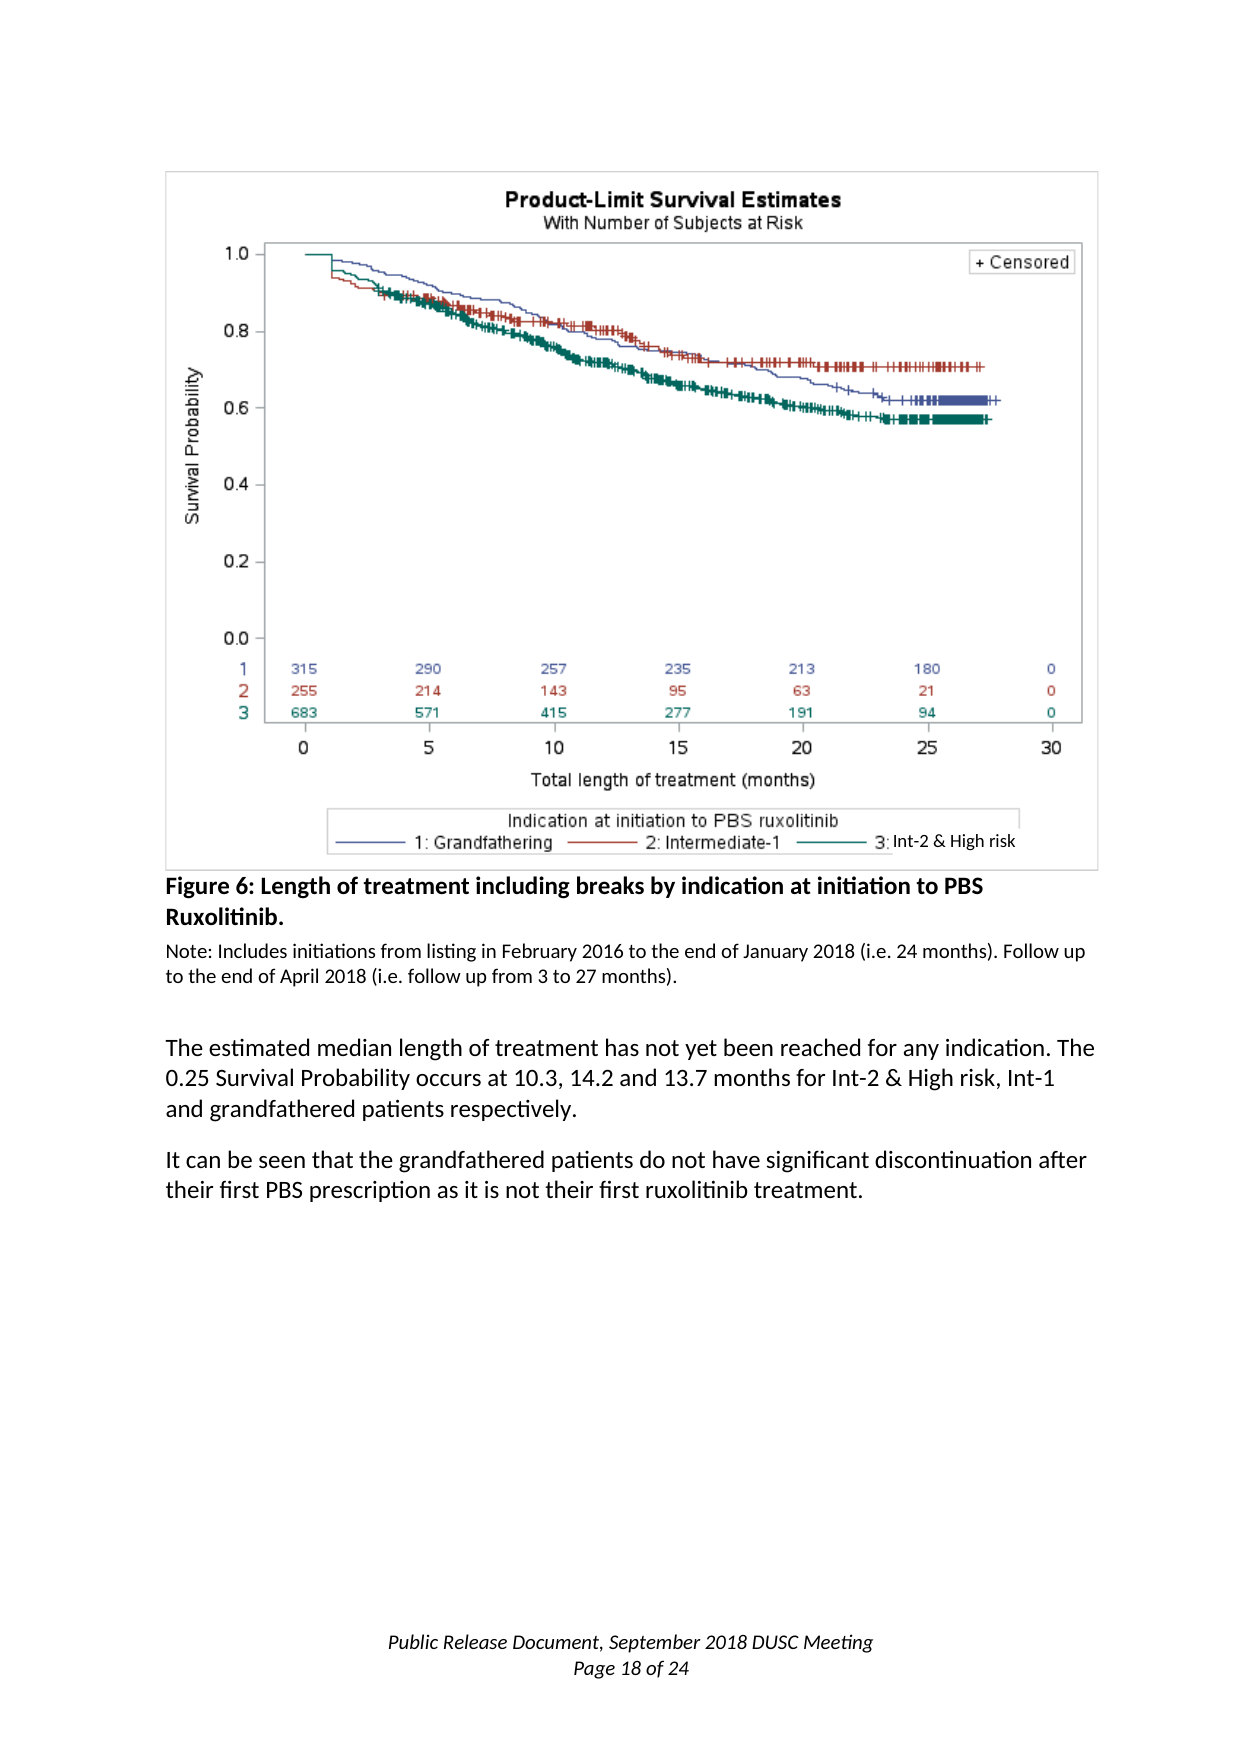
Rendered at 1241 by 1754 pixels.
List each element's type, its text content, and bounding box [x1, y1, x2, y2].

text The estimated median length of treatment has not yet been reached for any indication. The 0.25 Survival Probability occurs at 10.3, 14.2 and 13.7 months for Int-2 & High risk, Int-1 and grandfathered patients respectively. [165, 1032, 1098, 1123]
text It can be seen that the grandfathered patients do not have significant discontinuation after their first PBS prescription as it is not their first ruxolitinib treatment. [165, 1144, 1098, 1205]
text Note: Includes initiations from listing in February 2016 to the end of January 2018 (i.e. 24 months). Follow up to the end of April 2018 (i.e. follow up from 3 to 27 months). [165, 938, 1098, 989]
picture [165, 171, 1099, 871]
text Figure 6: Length of treatment including breaks by indication at initiation to PBS Ruxolitinib. [165, 871, 1098, 932]
